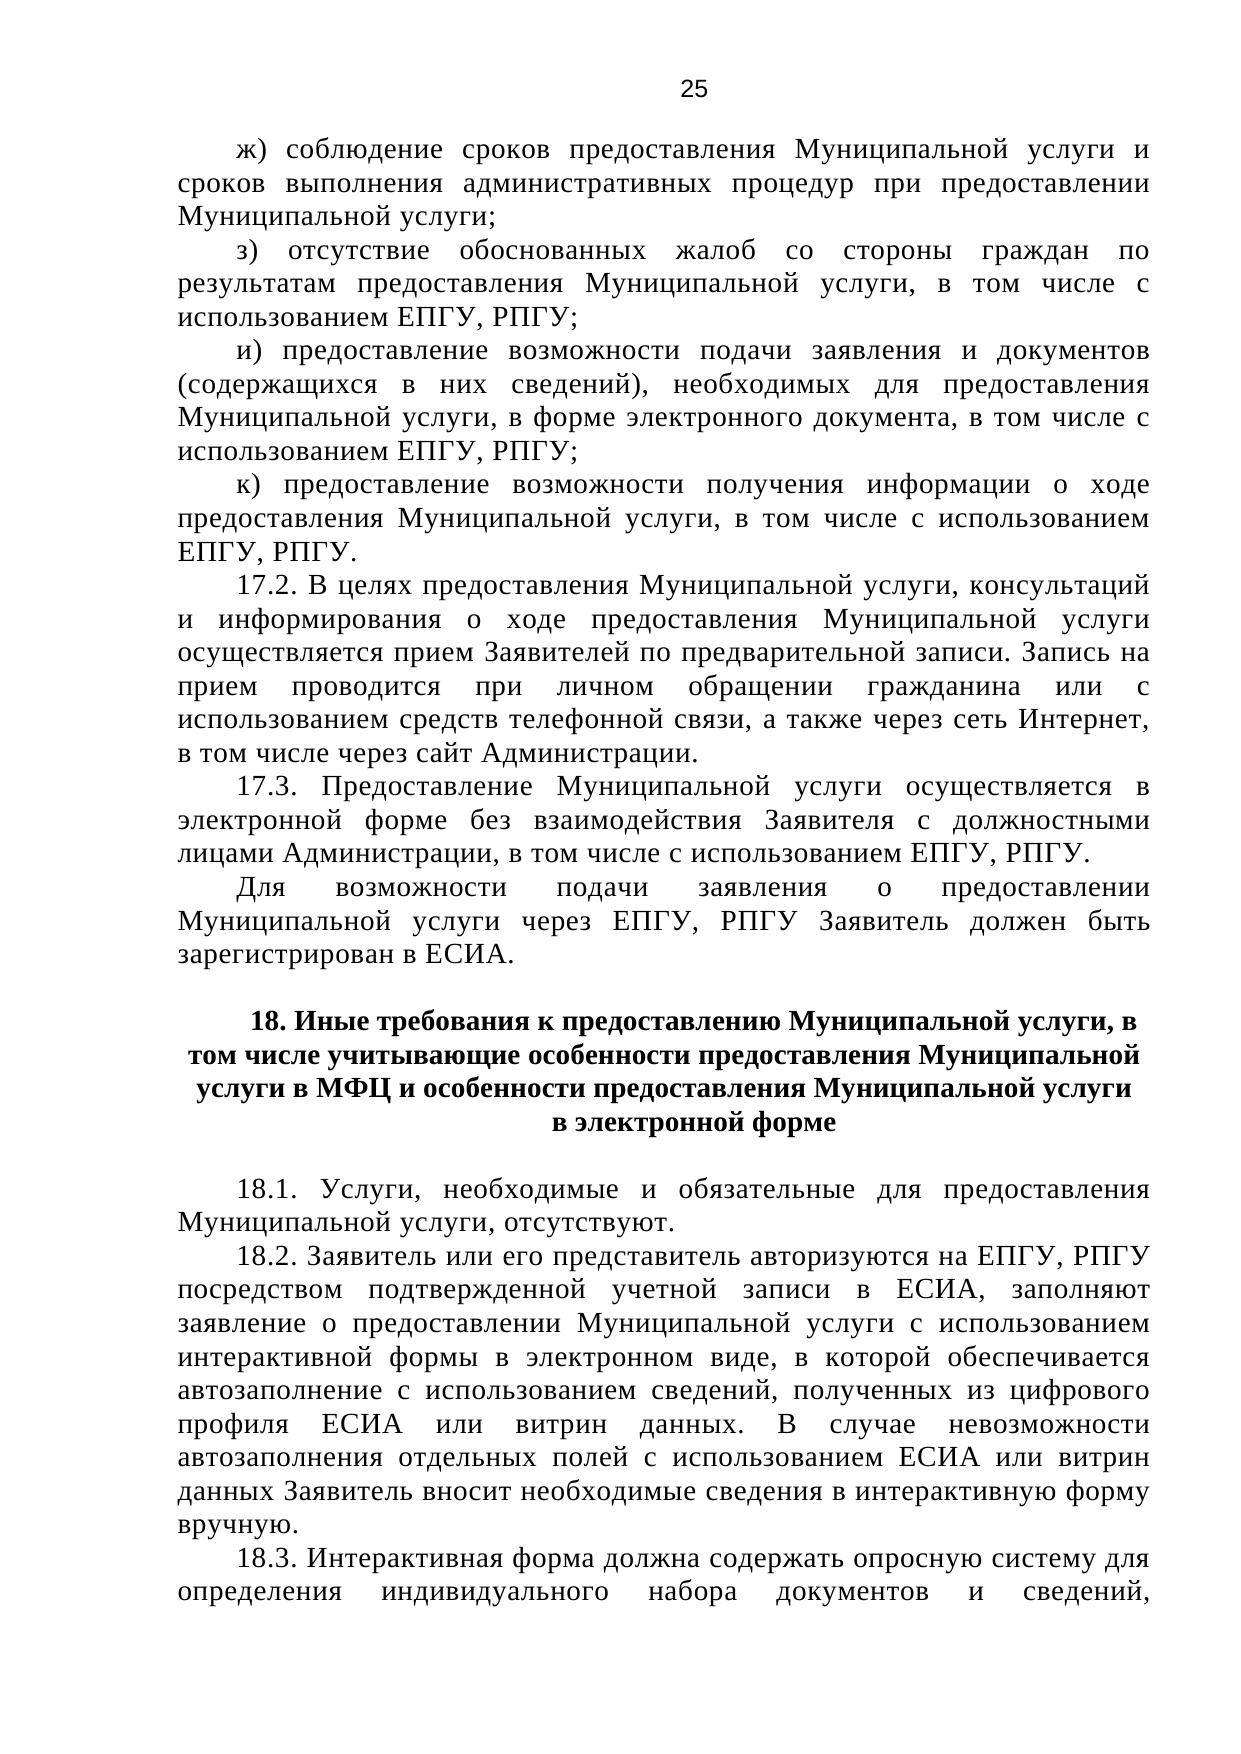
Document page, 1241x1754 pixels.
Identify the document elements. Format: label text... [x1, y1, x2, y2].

text ж) соблюдение сроков предоставления Муниципальной услуги и сроков выполнения административных процедур при предоставлении Муниципальной услуги; [177, 131, 1152, 232]
text з) отсутствие обоснованных жалоб со стороны граждан по результатам предоставления Муниципальной услуги, в том числе с использованием ЕПГУ, РПГУ; [177, 232, 1152, 332]
text к) предоставление возможности получения информации о ходе предоставления Муниципальной услуги, в том числе с использованием ЕПГУ, РПГУ. [177, 467, 1152, 567]
text Для возможности подачи заявления о предоставлении Муниципальной услуги через ЕПГУ, РПГУ Заявитель должен быть зарегистрирован в ЕСИА. [177, 869, 1152, 970]
text 18.1. Услуги, необходимые и обязательные для предоставления Муниципальной услуги, отсутствуют. [177, 1171, 1152, 1238]
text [177, 1540, 1152, 1607]
text и) предоставление возможности подачи заявления и документов (содержащихся в них сведений), необходимых для предоставления Муниципальной услуги, в форме электронного документа, в том числе с использованием ЕПГУ, РПГУ; [177, 332, 1152, 467]
text 17.3. Предоставление Муниципальной услуги осуществляется в электронной форме без взаимодействия Заявителя с должностными лицами Администрации, в том числе с использованием ЕПГУ, РПГУ. [177, 768, 1152, 869]
text в электронной форме [177, 1104, 1152, 1137]
text 18. Иные требования к предоставлению Муниципальной услуги, в том числе учитывающие особенности предоставления Муниципальной услуги в МФЦ и особенности предоставления Муниципальной услуги [177, 1003, 1152, 1104]
text 18.2. Заявитель или его представитель авторизуются на ЕПГУ, РПГУ посредством подтвержденной учетной записи в ЕСИА, заполняют заявление о предоставлении Муниципальной услуги с использованием интерактивной формы в электронном виде, в которой обеспечивается автозаполнение с использованием сведений, полученных из цифрового профиля ЕСИА или витрин данных. В случае невозможности автозаполнения отдельных полей с использованием ЕСИА или витрин данных Заявитель вносит необходимые сведения в интерактивную форму вручную. [177, 1238, 1152, 1540]
text 17.2. В целях предоставления Муниципальной услуги, консультаций и информирования о ходе предоставления Муниципальной услуги осуществляется прием Заявителей по предварительной записи. Запись на прием проводится при личном обращении гражданина или с использованием средств телефонной связи, а также через сеть Интернет, в том числе через сайт Администрации. [177, 567, 1152, 768]
